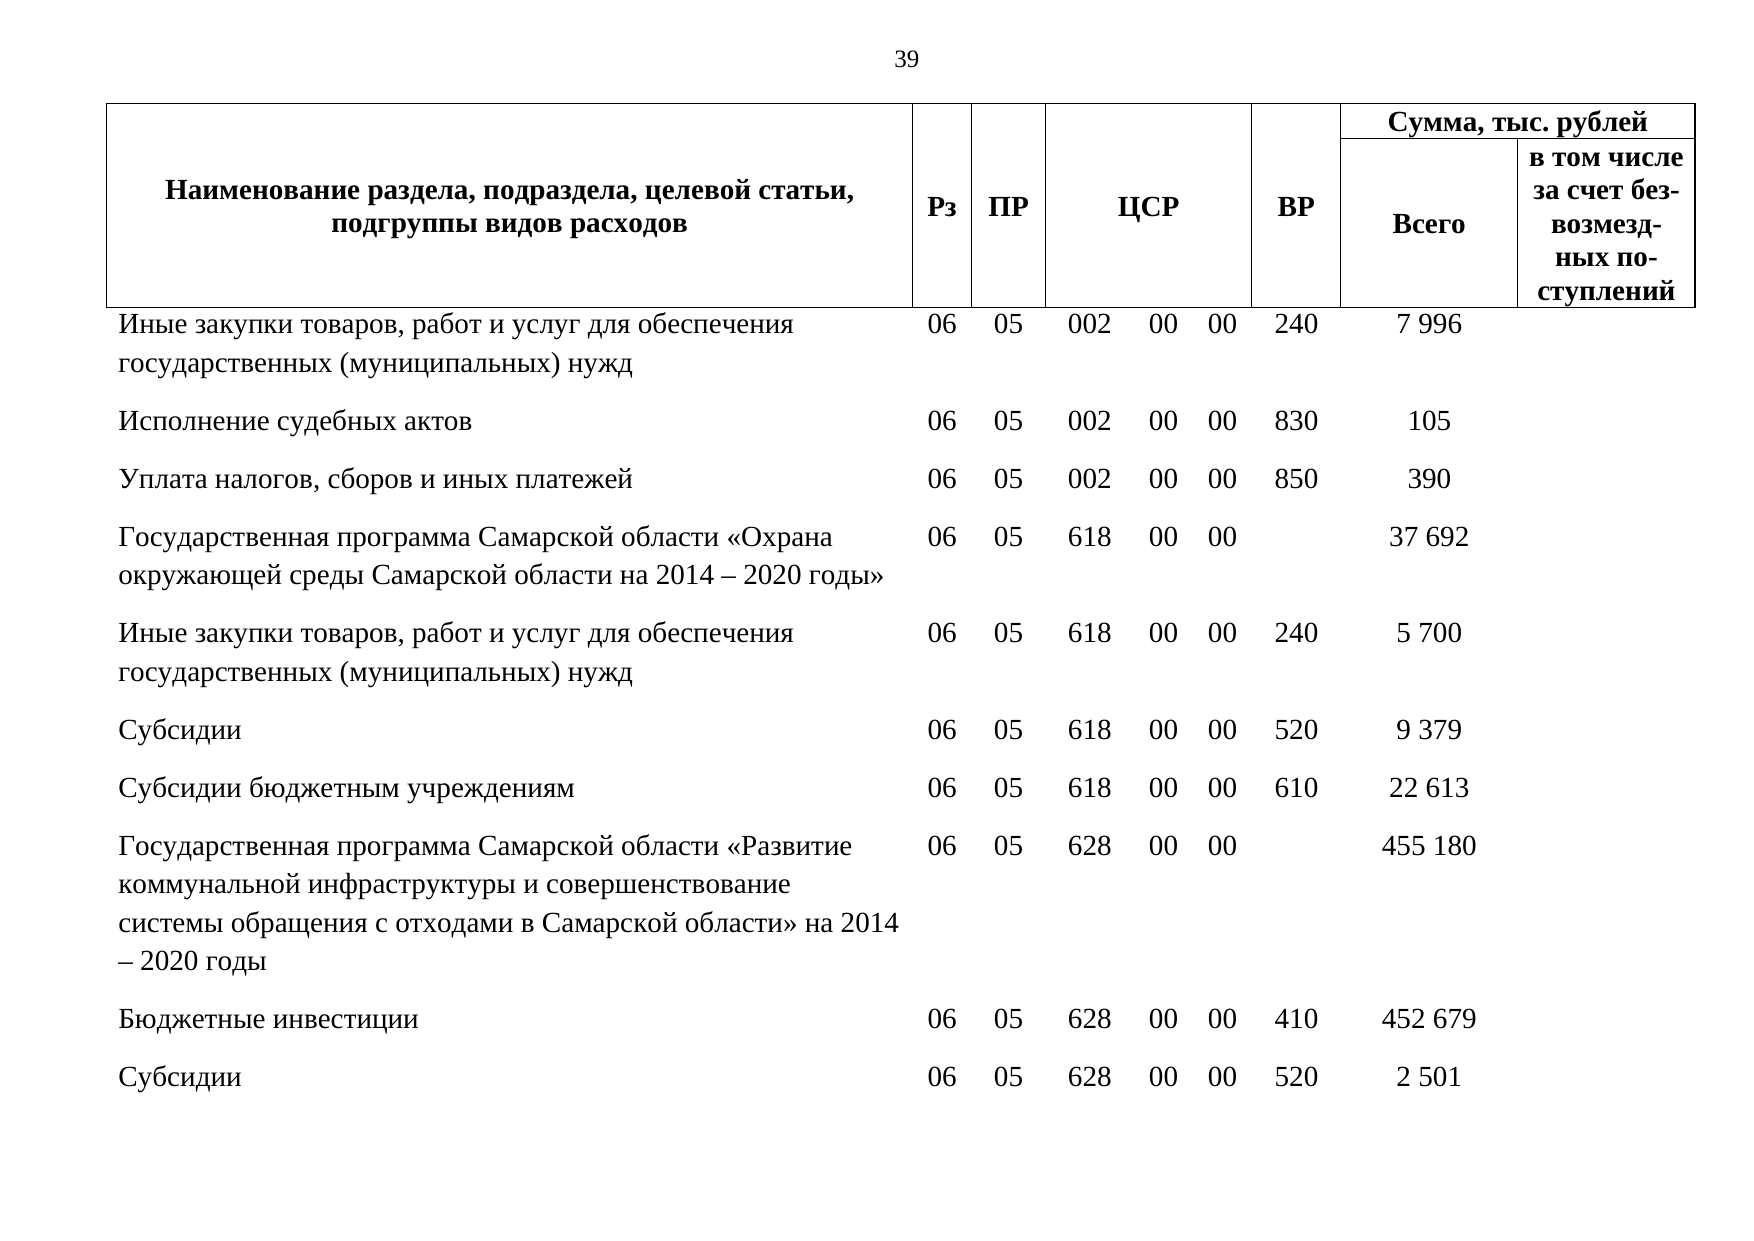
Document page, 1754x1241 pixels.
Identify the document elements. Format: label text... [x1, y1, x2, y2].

table_header ВР [1252, 104, 1340, 307]
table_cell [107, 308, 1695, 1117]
table_header Наименование раздела, подраздела, целевой статьи, подгруппы видов расходов [107, 104, 912, 307]
table_cell в том числе за счет безвозмездных поступлений [1518, 139, 1694, 307]
table_cell Всего [1341, 139, 1517, 307]
table_header Рз [913, 104, 971, 307]
table_header ПР [972, 104, 1045, 307]
table_header ЦСР [1046, 104, 1251, 307]
table_header Сумма, тыс. рублей [1341, 104, 1694, 138]
